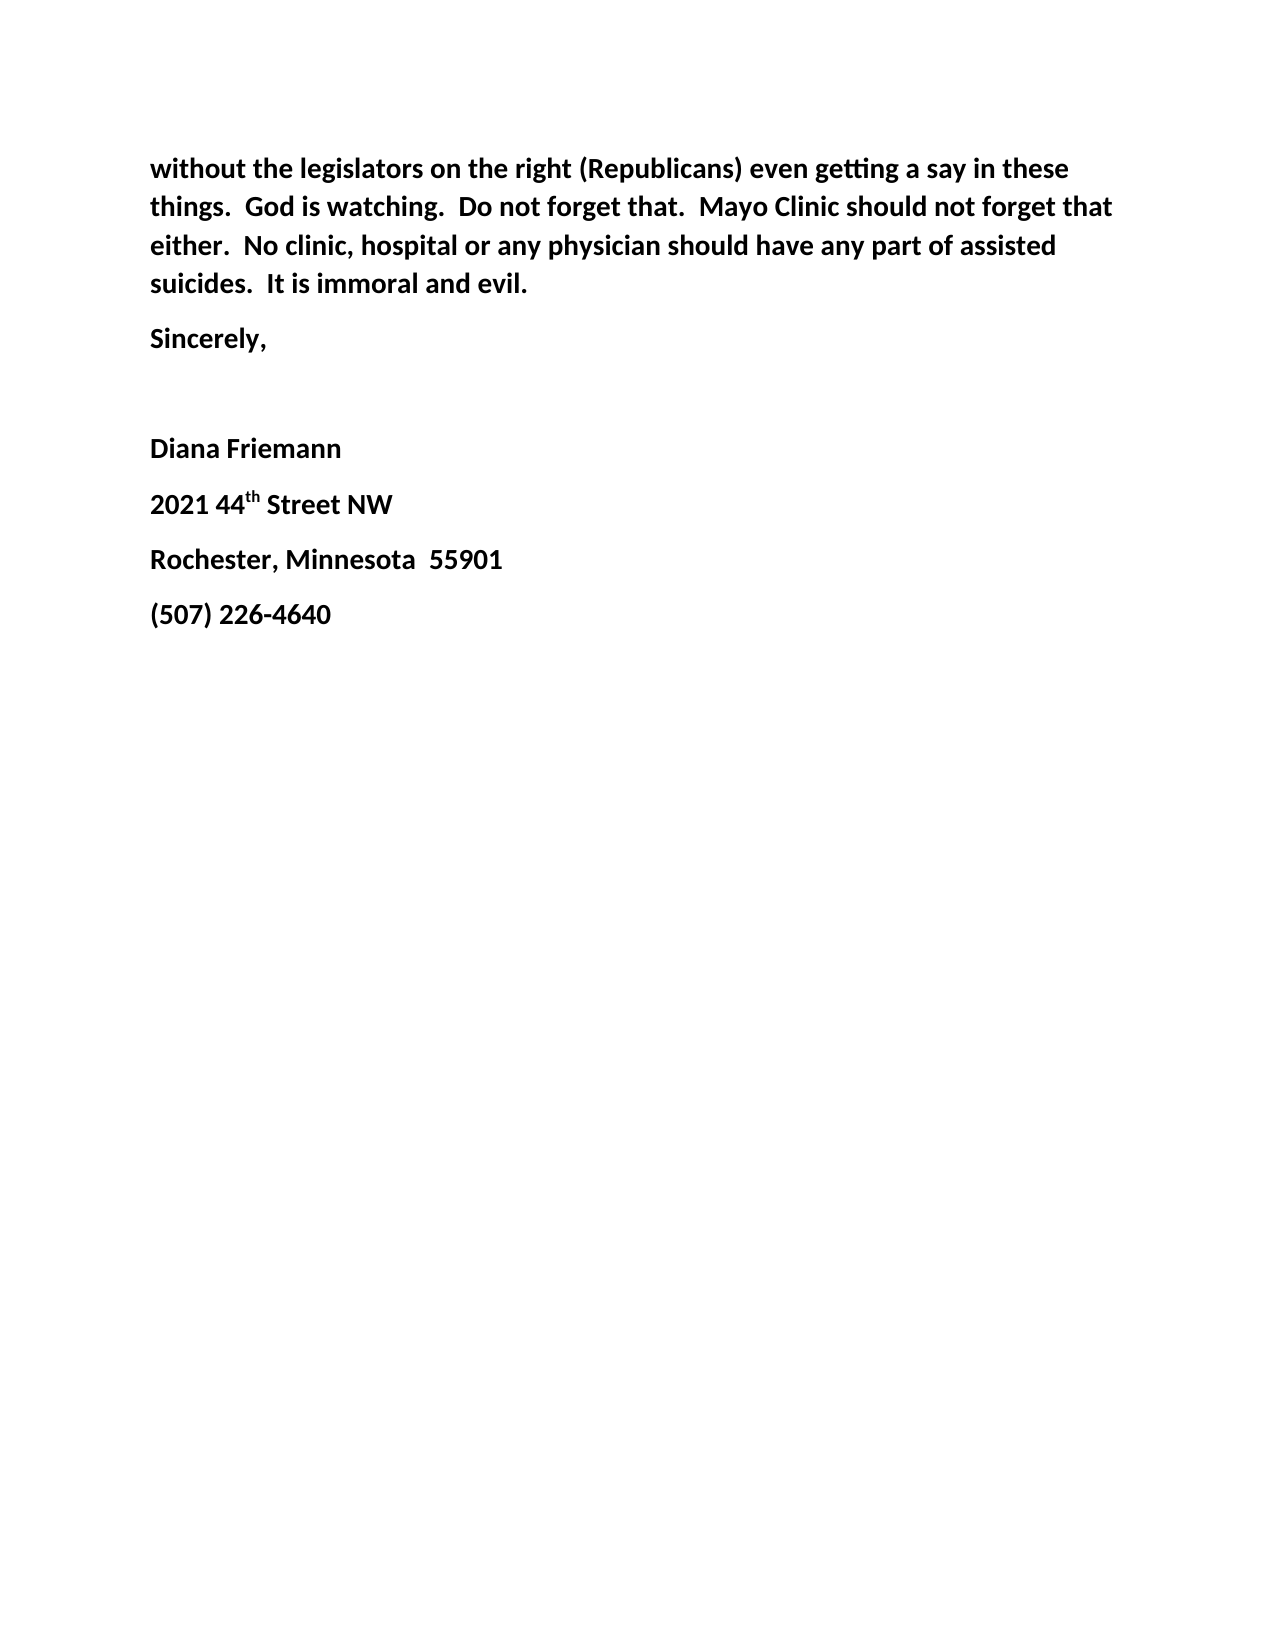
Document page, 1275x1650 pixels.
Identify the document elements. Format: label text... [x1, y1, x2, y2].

text (507) 226-4640 [150, 596, 1125, 632]
text 2021 44th Street NW [150, 486, 1125, 521]
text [150, 150, 1125, 301]
text Rochester, Minnesota 55901 [150, 541, 1125, 576]
text Diana Friemann [150, 431, 1125, 466]
text Sincerely, [150, 320, 1125, 356]
